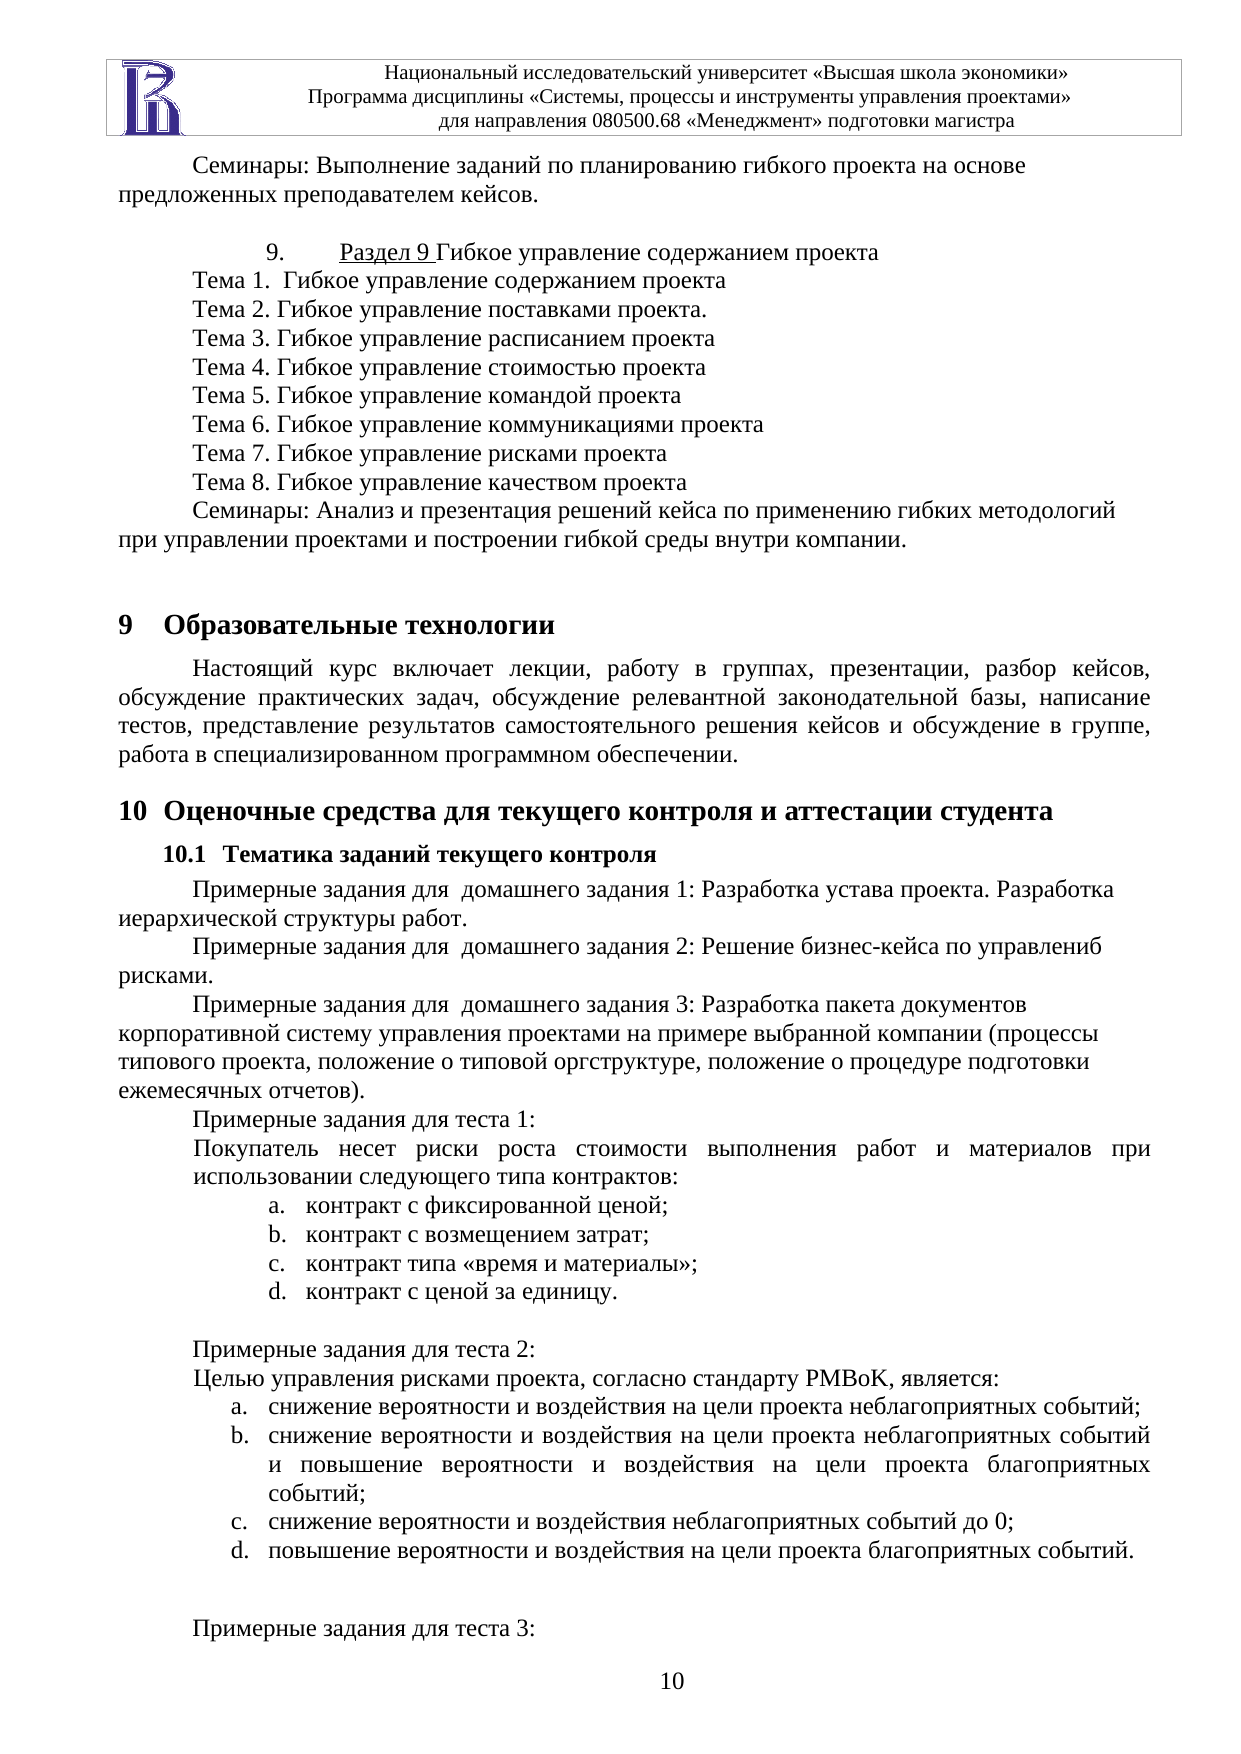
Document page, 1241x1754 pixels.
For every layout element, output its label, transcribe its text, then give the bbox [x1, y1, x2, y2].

text Раздел 9 Гибкое управление содержанием проекта [192, 237, 1152, 266]
subtitle Образовательные технологии [118, 607, 1152, 640]
text Примерные задания для 2: Решение бизнес-кейса по управлениб рисками. [118, 931, 1152, 989]
text Тема 8. Гибкое управление качеством проекта [118, 467, 1152, 496]
list повышение вероятности и воздействия на цели проекта благоприятных событий. [231, 1535, 1152, 1564]
list снижение вероятности и воздействия на цели проекта неблагоприятных событий; [231, 1391, 1152, 1420]
text Тема 7. Гибкое управление рисками проекта [118, 438, 1152, 467]
picture [118, 60, 187, 136]
text Тема 2. Гибкое управление поставками проекта. [118, 294, 1152, 323]
subtitle Оценочные средства для текущего контроля и аттестации студента [118, 793, 1152, 826]
text Примерные задания для теста 3: [118, 1613, 1152, 1642]
text Примерные задания для теста 2: [118, 1334, 1152, 1363]
list контракт с фиксированной ценой; [268, 1190, 1152, 1219]
text Тема 1. Гибкое управление содержанием проекта [118, 266, 1152, 294]
list снижение вероятности и воздействия неблагоприятных событий до 0; [231, 1506, 1152, 1535]
text Тема 3. Гибкое управление расписанием проекта [118, 323, 1152, 352]
text Настоящий курс включает лекции, работу в группах, презентации, разбор кейсов, обсуждение практических задач, обсуждение релевантной законодательной базы, написание тестов, представление результатов самостоятельного решения кейсов и обсуждение в группе, работа в специализированном программном обеспечении. [118, 653, 1152, 768]
list Целью управления рисками проекта, согласно стандарту PMBoK, является: [193, 1363, 1152, 1391]
text Тема 5. Гибкое управление командой проекта [118, 381, 1152, 409]
text Тема 6. Гибкое управление коммуникациями проекта [118, 409, 1152, 438]
list контракт с ценой за единицу. [268, 1276, 1152, 1305]
text Тема 4. Гибкое управление стоимостью проекта [118, 352, 1152, 381]
text Примерные задания для 1: Разработка устава проекта. Разработка иерархической структуры работ. [118, 874, 1152, 931]
subtitle Тематика заданий текущего контроля [162, 839, 1152, 868]
text Примерные задания для 3: Разработка пакета документов корпоративной систему управления проектами на примере выбранной компании (процессы типового проекта, положение о типовой оргструктуре, положение о процедуре подготовки ежемесячных отчетов). [118, 989, 1152, 1104]
text Семинары: Выполнение заданий по планированию гибкого проекта на основе предложенных преподавателем кейсов. [118, 151, 1152, 208]
list контракт типа «время и материалы»; [268, 1248, 1152, 1276]
text Примерные задания для теста 1: [118, 1104, 1152, 1133]
text Семинары: Анализ и презентация решений кейса по применению гибких методологий при управлении проектами и построении гибкой среды внутри компании. [118, 496, 1152, 553]
list снижение вероятности и воздействия на цели проекта неблагоприятных событий и повышение вероятности и воздействия на цели проекта благоприятных событий; [231, 1420, 1152, 1506]
list контракт с возмещением затрат; [268, 1219, 1152, 1248]
text Покупатель несет риски роста стоимости выполнения работ и материалов при использовании следующего типа контрактов: [193, 1133, 1152, 1190]
